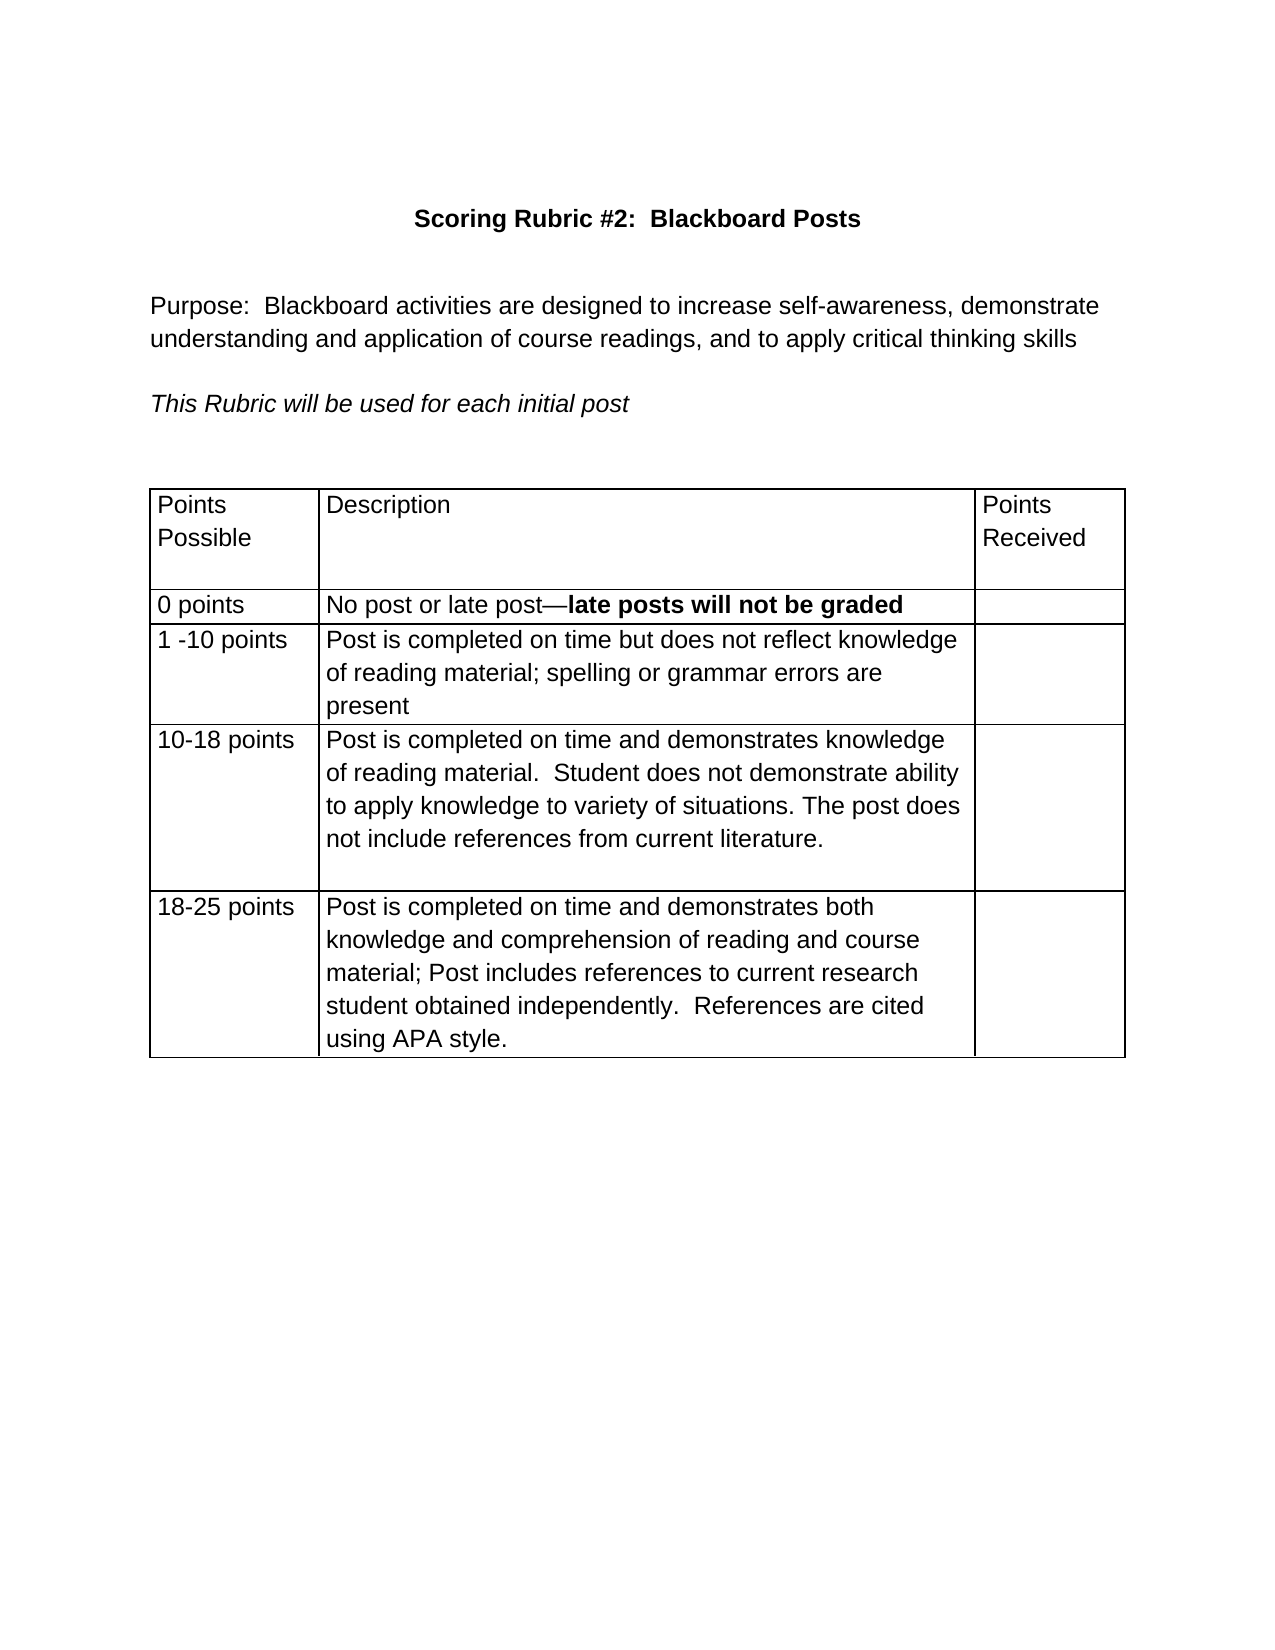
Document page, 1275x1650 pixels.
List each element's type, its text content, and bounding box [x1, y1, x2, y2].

table_cell [976, 892, 1124, 1056]
table_cell 18-25 points [151, 892, 318, 1056]
table_cell 10-18 points [151, 725, 318, 890]
table_cell Post is completed on time and demonstrates both knowledge and comprehension of reading and course material; Post includes references to current research student obtained independently. References are cited using APA style. [320, 892, 974, 1056]
table_cell No post or late post—late posts will not be graded [320, 590, 974, 623]
table_cell Post is completed on time and demonstrates knowledge of reading material. Student does not demonstrate ability to apply knowledge to variety of situations. The post does not include references from current literature. [320, 725, 974, 890]
table_header Points Received [976, 490, 1124, 589]
text Scoring Rubric #2: Blackboard Posts [150, 204, 1125, 233]
table_header Points Possible [151, 490, 318, 589]
text Purpose: Blackboard activities are designed to increase self-awareness, demonstrate understanding and application of course readings, and to apply critical thinking skills [150, 291, 1125, 352]
text This Rubric will be used for each initial post [150, 389, 1125, 418]
table_header Description [320, 490, 974, 589]
table_cell 1 -10 points [151, 625, 318, 723]
table_cell [976, 590, 1124, 623]
table_cell Post is completed on time but does not reflect knowledge of reading material; spelling or grammar errors are present [320, 625, 974, 723]
table_cell [976, 725, 1124, 890]
table_cell 0 points [151, 590, 318, 623]
table_cell [976, 625, 1124, 723]
